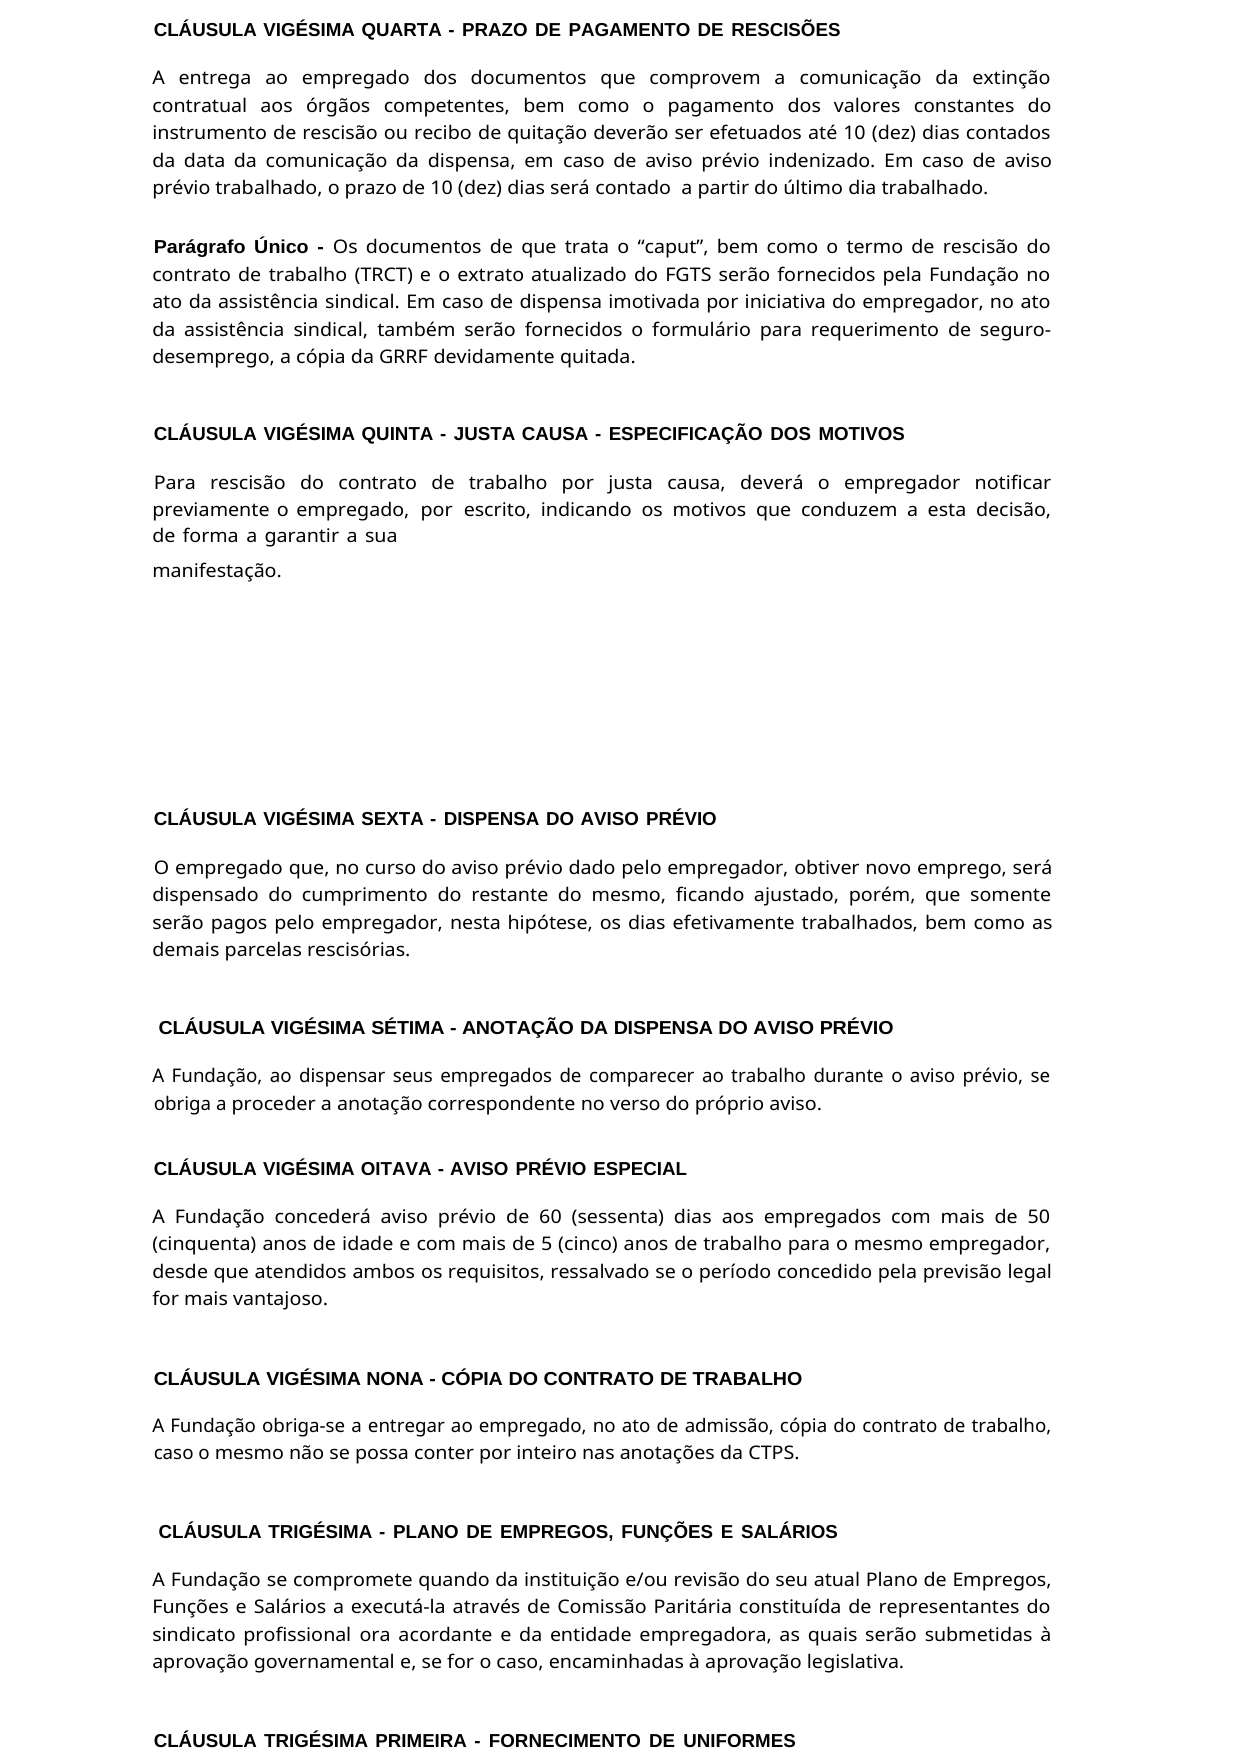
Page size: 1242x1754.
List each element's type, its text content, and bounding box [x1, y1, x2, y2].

text O empregado que, no curso do aviso prévio dado pelo empregador, obtiver novo emprego, será dispensado do cumprimento do restante do mesmo, ficando ajustado, porém, que somente serão pagos pelo empregador, nesta hipótese, os dias efetivamente trabalhados, bem como as demais parcelas rescisórias. [152, 854, 1052, 962]
subtitle CLÁUSULA VIGÉSIMA NONA - CÓPIA DO CONTRATO DE TRABALHO [153, 1367, 1052, 1389]
subtitle CLÁUSULA VIGÉSIMA SEXTA - DISPENSA DO AVISO PRÉVIO [153, 807, 1052, 829]
text A Fundação obriga-se a entregar ao empregado, no ato de admissão, cópia do contrato de trabalho, caso o mesmo não se possa conter por inteiro nas anotações da CTPS. [152, 1412, 1052, 1465]
text manifestação. [152, 557, 1052, 582]
subtitle CLÁUSULA VIGÉSIMA OITAVA - AVISO PRÉVIO ESPECIAL [153, 1158, 1052, 1179]
text Parágrafo Único - Os documentos de que trata o “caput”, bem como o termo de rescisão do contrato de trabalho (TRCT) e o extrato atualizado do FGTS serão fornecidos pela Fundação no ato da assistência sindical. Em caso de dispensa imotivada por iniciativa do empregador, no ato da assistência sindical, também serão fornecidos o formulário para requerimento de seguro-desemprego, a cópia da GRRF devidamente quitada. [152, 234, 1052, 369]
subtitle CLÁUSULA TRIGÉSIMA PRIMEIRA - FORNECIMENTO DE UNIFORMES [153, 1730, 1052, 1752]
subtitle CLÁUSULA VIGÉSIMA SÉTIMA - ANOTAÇÃO DA DISPENSA DO AVISO PRÉVIO [158, 1017, 1052, 1038]
text Para rescisão do contrato de trabalho por justa causa, deverá o empregador notificar previamente o empregado, por escrito, indicando os motivos que conduzem a esta decisão, de forma a garantir a sua [152, 469, 1052, 548]
text A Fundação, ao dispensar seus empregados de comparecer ao trabalho durante o aviso prévio, se obriga a proceder a anotação correspondente no verso do próprio aviso. [152, 1063, 1052, 1116]
text A Fundação se compromete quando da instituição e/ou revisão do seu atual Plano de Empregos, Funções e Salários a executá-la através de Comissão Paritária constituída de representantes do sindicato profissional ora acordante e da entidade empregadora, as quais serão submetidas à aprovação governamental e, se for o caso, encaminhadas à aprovação legislativa. [152, 1566, 1052, 1674]
text A Fundação concederá aviso prévio de 60 (sessenta) dias aos empregados com mais de 50 (cinquenta) anos de idade e com mais de 5 (cinco) anos de trabalho para o mesmo empregador, desde que atendidos ambos os requisitos, ressalvado se o período concedido pela previsão legal for mais vantajoso. [152, 1203, 1052, 1311]
subtitle CLÁUSULA VIGÉSIMA QUARTA - PRAZO DE PAGAMENTO DE RESCISÕES [153, 19, 1052, 40]
subtitle CLÁUSULA TRIGÉSIMA - PLANO DE EMPREGOS, FUNÇÕES E SALÁRIOS [158, 1521, 1052, 1542]
subtitle CLÁUSULA VIGÉSIMA QUINTA - JUSTA CAUSA - ESPECIFICAÇÃO DOS MOTIVOS [153, 423, 1052, 445]
text A entrega ao empregado dos documentos que comprovem a comunicação da extinção contratual aos órgãos competentes, bem como o pagamento dos valores constantes do instrumento de rescisão ou recibo de quitação deverão ser efetuados até 10 (dez) dias contados da data da comunicação da dispensa, em caso de aviso prévio indenizado. Em caso de aviso prévio trabalhado, o prazo de 10 (dez) dias será contado a partir do último dia trabalhado. [152, 64, 1052, 200]
